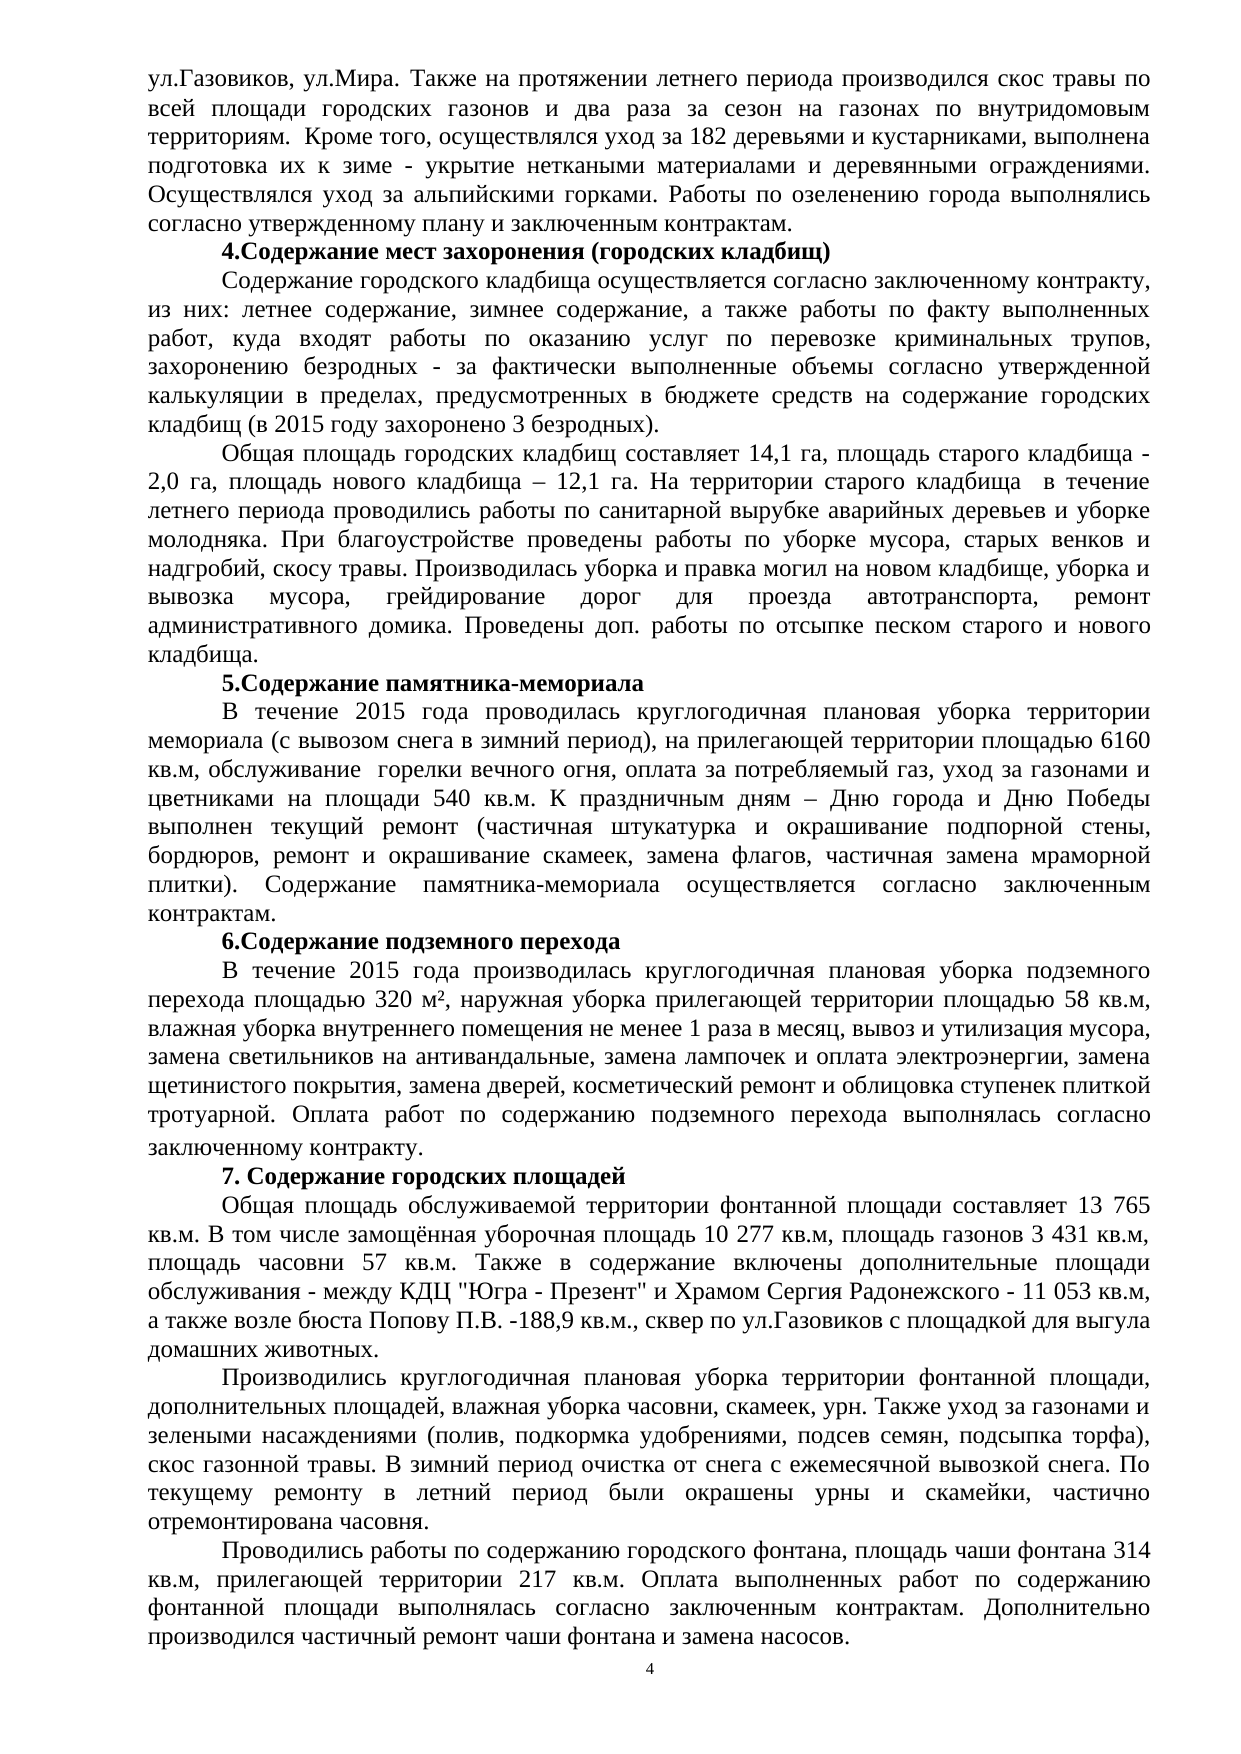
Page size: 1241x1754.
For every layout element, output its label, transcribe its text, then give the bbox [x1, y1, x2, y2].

text 4.Содержание мест захоронения (городских кладбищ) [148, 236, 1152, 265]
text 7. Содержание городских площадей [148, 1161, 1152, 1190]
text В течение 2015 года проводилась круглогодичная плановая уборка территории мемориала (с вывозом снега в зимний период), на прилегающей территории площадью 6160 кв.м, обслуживание горелки вечного огня, оплата за потребляемый газ, уход за газонами и цветниками на площади 540 кв.м. К праздничным дням – Дню города и Дню Победы выполнен текущий ремонт (частичная штукатурка и окрашивание подпорной стены, бордюров, ремонт и окрашивание скамеек, замена флагов, частичная замена мраморной плитки). Содержание памятника-мемориала осуществляется согласно заключенным контрактам. [148, 696, 1152, 926]
text В течение 2015 года производилась круглогодичная плановая уборка подземного перехода площадью 320 м², наружная уборка прилегающей территории площадью 58 кв.м, влажная уборка внутреннего помещения не менее 1 раза в месяц, вывоз и утилизация мусора, замена светильников на антивандальные, замена лампочек и оплата электроэнергии, замена щетинистого покрытия, замена дверей, косметический ремонт и облицовка ступенек плиткой тротуарной. Оплата работ по содержанию подземного перехода выполнялась согласно заключенному контракту. [148, 955, 1152, 1161]
text Общая площадь городских кладбищ составляет 14,1 га, площадь старого кладбища -2,0 га, площадь нового кладбища – 12,1 га. На территории старого кладбища в течение летнего периода проводились работы по санитарной вырубке аварийных деревьев и уборке молодняка. При благоустройстве проведены работы по уборке мусора, старых венков и надгробий, скосу травы. Производилась уборка и правка могил на новом кладбище, уборка и вывозка мусора, грейдирование дорог для проезда автотранспорта, ремонт административного домика. Проведены доп. работы по отсыпке песком старого и нового кладбища. [148, 438, 1152, 668]
text Общая площадь обслуживаемой территории фонтанной площади составляет 13 765 кв.м. В том числе замощённая уборочная площадь 10 277 кв.м, площадь газонов 3 431 кв.м, площадь часовни 57 кв.м. Также в содержание включены дополнительные площади обслуживания - между КДЦ "Югра - Презент" и Храмом Сергия Радонежского - 11 053 кв.м, а также возле бюста Попову П.В. -188,9 кв.м., сквер по ул.Газовиков с площадкой для выгула домашних животных. [148, 1190, 1152, 1362]
text 6.Содержание подземного перехода [148, 926, 1152, 955]
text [148, 59, 1152, 236]
text 5.Содержание памятника-мемориала [148, 668, 1152, 696]
text Проводились работы по содержанию городского фонтана, площадь чаши фонтана 314 кв.м, прилегающей территории 217 кв.м. Оплата выполненных работ по содержанию фонтанной площади выполнялась согласно заключенным контрактам. Дополнительно производился частичный ремонт чаши фонтана и замена насосов. [148, 1535, 1152, 1650]
text Содержание городского кладбища осуществляется согласно заключенному контракту, из них: летнее содержание, зимнее содержание, а также работы по факту выполненных работ, куда входят работы по оказанию услуг по перевозке криминальных трупов, захоронению безродных - за фактически выполненные объемы согласно утвержденной калькуляции в пределах, предусмотренных в бюджете средств на содержание городских кладбищ (в 2015 году захоронено 3 безродных). [148, 265, 1152, 438]
text Производились круглогодичная плановая уборка территории фонтанной площади, дополнительных площадей, влажная уборка часовни, скамеек, урн. Также уход за газонами и зелеными насаждениями (полив, подкормка удобрениями, подсев семян, подсыпка торфа), скос газонной травы. В зимний период очистка от снега с ежемесячной вывозкой снега. По текущему ремонту в летний период были окрашены урны и скамейки, частично отремонтирована часовня. [148, 1362, 1152, 1535]
